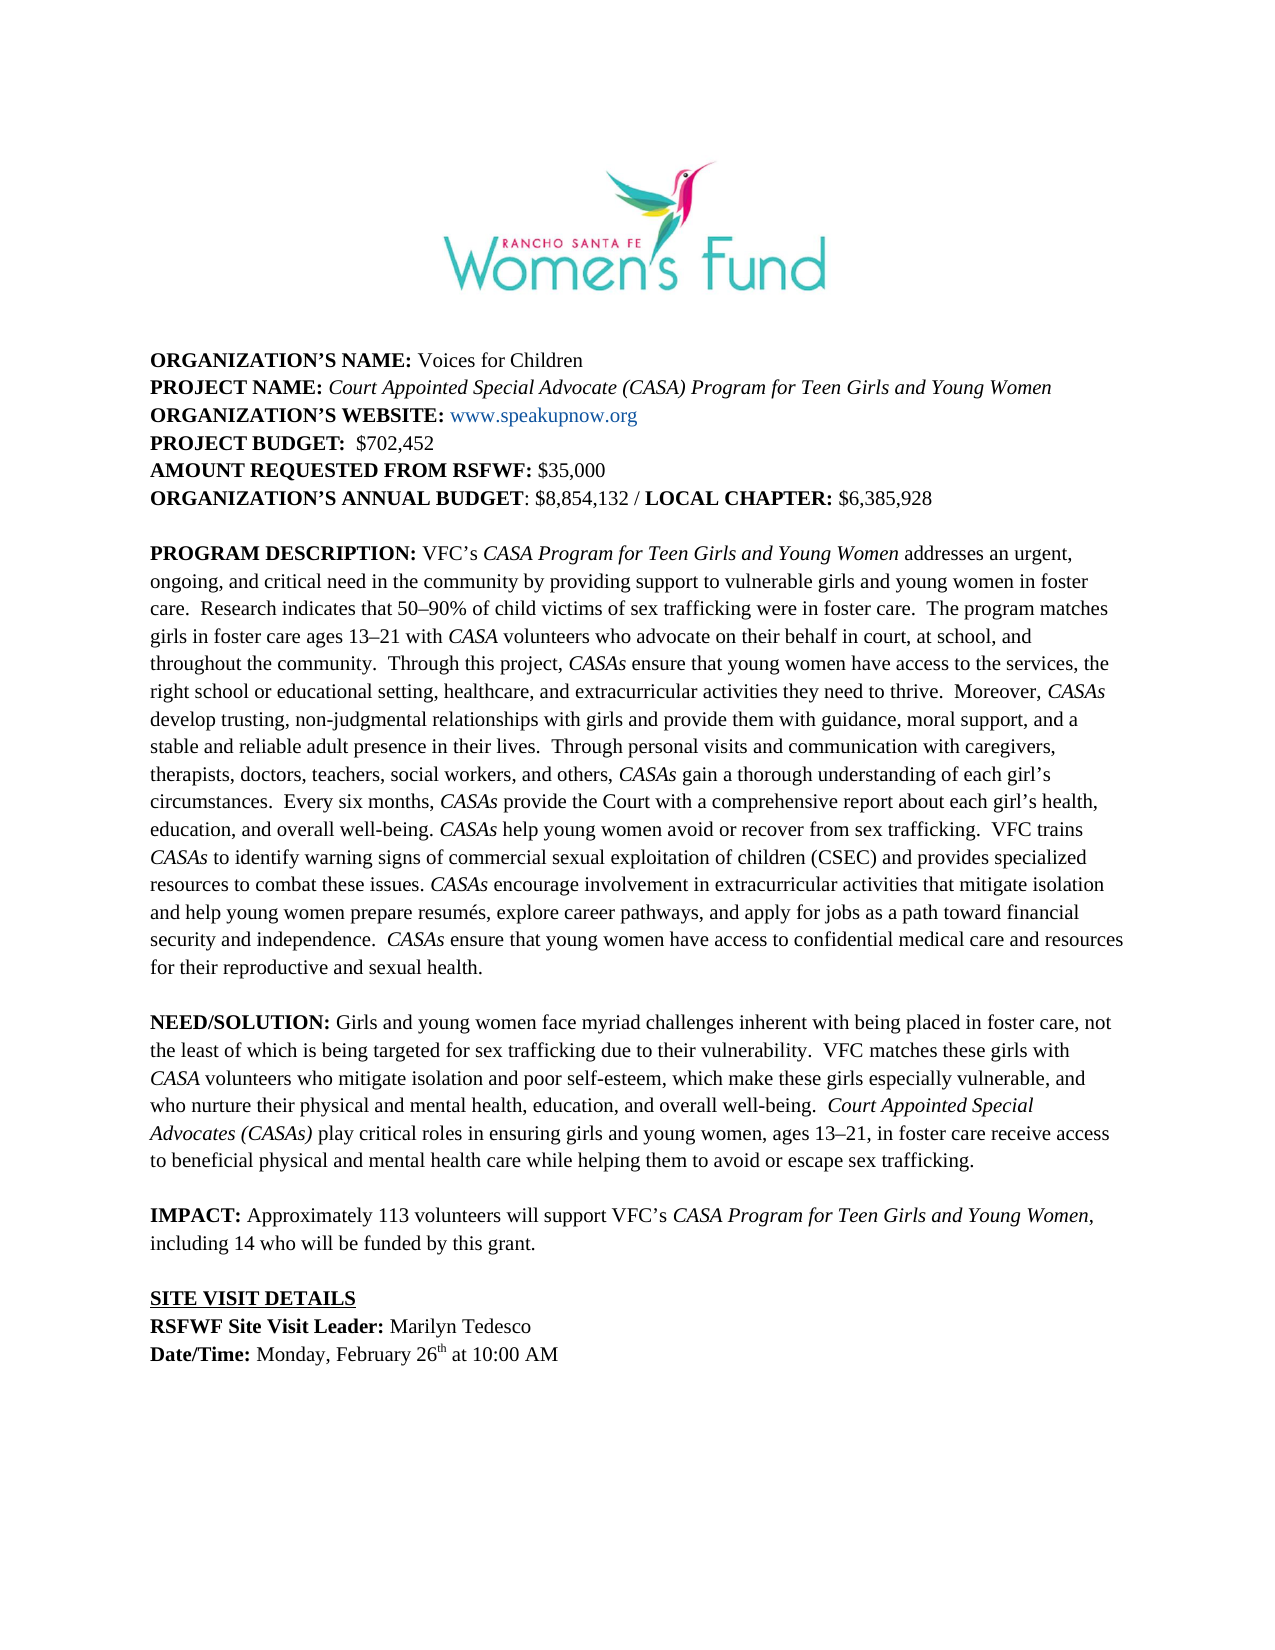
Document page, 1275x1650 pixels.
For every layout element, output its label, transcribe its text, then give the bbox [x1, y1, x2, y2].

text AMOUNT REQUESTED FROM RSFWF: $35,000 [150, 458, 1125, 482]
text PROJECT BUDGET: $702,452 [150, 431, 1125, 454]
text PROGRAM DESCRIPTION: VFC’s CASA Program for Teen Girls and Young Women addresses an urgent, ongoing, and critical need in the community by providing support to vulnerable girls and young women in foster care. Research indicates that 50–90% of child victims of sex trafficking were in foster care. The program matches girls in foster care ages 13–21 with CASA volunteers who advocate on their behalf in court, at school, and throughout the community. Through this project, CASAs ensure that young women have access to the services, the right school or educational setting, healthcare, and extracurricular activities they need to thrive. Moreover, CASAs develop trusting, non-judgmental relationships with girls and provide them with guidance, moral support, and a stable and reliable adult presence in their lives. Through personal visits and communication with caregivers, therapists, doctors, teachers, social workers, and others, CASAs gain a thorough understanding of each girl’s circumstances. Every six months, CASAs provide the Court with a comprehensive report about each girl’s health, education, and overall well-being. CASAs help young women avoid or recover from sex trafficking. VFC trains CASAs to identify warning signs of commercial sexual exploitation of children (CSEC) and provides specialized resources to combat these issues. CASAs encourage involvement in extracurricular activities that mitigate isolation and help young women prepare resumés, explore career pathways, and apply for jobs as a path toward financial security and independence. CASAs ensure that young women have access to confidential medical care and resources for their reproductive and sexual health. [150, 541, 1125, 979]
text PROJECT NAME: Court Appointed Special Advocate (CASA) Program for Teen Girls and Young Women [150, 375, 1125, 399]
text ORGANIZATION’S ANNUAL BUDGET: $8,854,132 / LOCAL CHAPTER: $6,385,928 [150, 486, 1125, 510]
picture [401, 150, 874, 315]
text NEED/SOLUTION: Girls and young women face myriad challenges inherent with being placed in foster care, not the least of which is being targeted for sex trafficking due to their vulnerability. VFC matches these girls with CASA volunteers who mitigate isolation and poor self-esteem, which make these girls especially vulnerable, and who nurture their physical and mental health, education, and overall well-being. Court Appointed Special Advocates (CASAs) play critical roles in ensuring girls and young women, ages 13–21, in foster care receive access to beneficial physical and mental health care while helping them to avoid or escape sex trafficking. [150, 1010, 1125, 1172]
text RSFWF Site Visit Leader: Marilyn Tedesco [150, 1314, 1125, 1338]
text SITE VISIT DETAILS [150, 1286, 1125, 1310]
text ORGANIZATION’S NAME: Voices for Children [150, 348, 1125, 372]
text Date/Time: Monday, February 26th at 10:00 AM [150, 1341, 1125, 1366]
text ORGANIZATION’S WEBSITE: www.speakupnow.org [150, 403, 1125, 427]
text IMPACT: Approximately 113 volunteers will support VFC’s CASA Program for Teen Girls and Young Women, including 14 who will be funded by this grant. [150, 1203, 1125, 1255]
